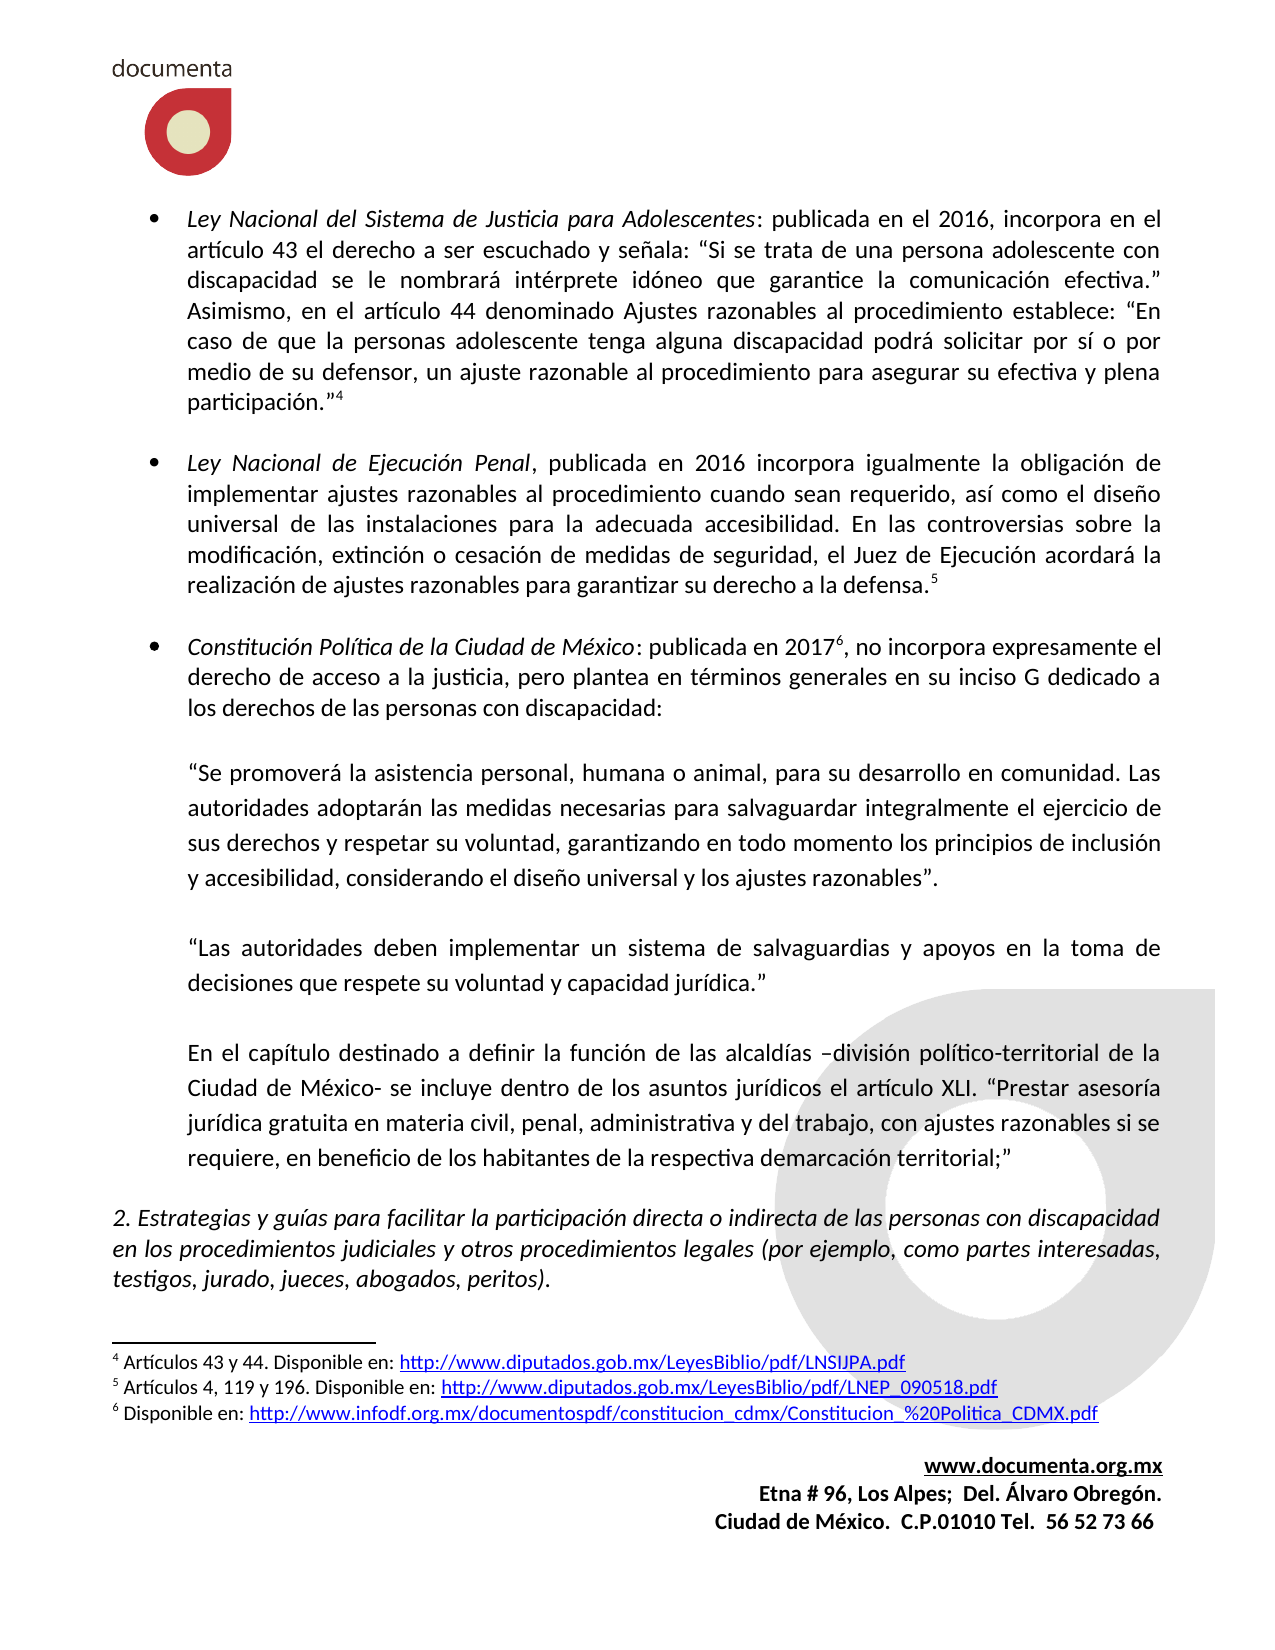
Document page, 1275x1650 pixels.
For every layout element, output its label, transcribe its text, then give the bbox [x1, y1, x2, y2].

list “Se promoverá la asistencia personal, humana o animal, para su desarrollo en comunidad. Las autoridades adoptarán las medidas necesarias para salvaguardar integralmente el ejercicio de sus derechos y respetar su voluntad, garantizando en todo momento los principios de inclusión y accesibilidad, considerando el diseño universal y los ajustes razonables”. [187, 757, 1162, 893]
picture [112, 59, 232, 176]
list “Las autoridades deben implementar un sistema de salvaguardias y apoyos en la toma de decisiones que respete su voluntad y capacidad jurídica.” [187, 932, 1162, 998]
text 2. Estrategias y guías para facilitar la participación directa o indirecta de las personas con discapacidad en los procedimientos judiciales y otros procedimientos legales (por ejemplo, como partes interesadas, testigos, jurado, jueces, abogados, peritos). [112, 1202, 1162, 1294]
list Constitución Política de la Ciudad de México: publicada en 2017, no incorpora expresamente el derecho de acceso a la justicia, pero plantea en términos generales en su inciso G dedicado a los derechos de las personas con discapacidad: [150, 631, 1162, 722]
list En el capítulo destinado a definir la función de las alcaldías –división político-territorial de la Ciudad de México- se incluye dentro de los asuntos jurídicos el artículo XLI. “Prestar asesoría jurídica gratuita en materia civil, penal, administrativa y del trabajo, con ajustes razonables si se requiere, en beneficio de los habitantes de la respectiva demarcación territorial;” [187, 1037, 1162, 1173]
list Ley Nacional del Sistema de Justicia para Adolescentes: publicada en el 2016, incorpora en el artículo 43 el derecho a ser escuchado y señala: “Si se trata de una persona adolescente con discapacidad se le nombrará intérprete idóneo que garantice la comunicación efectiva.” Asimismo, en el artículo 44 denominado Ajustes razonables al procedimiento establece: “En caso de que la personas adolescente tenga alguna discapacidad podrá solicitar por sí o por medio de su defensor, un ajuste razonable al procedimiento para asegurar su efectiva y plena participación.” [150, 203, 1162, 417]
list Ley Nacional de Ejecución Penal, publicada en 2016 incorpora igualmente la obligación de implementar ajustes razonables al procedimiento cuando sean requerido, así como el diseño universal de las instalaciones para la adecuada accesibilidad. En las controversias sobre la modificación, extinción o cesación de medidas de seguridad, el Juez de Ejecución acordará la realización de ajustes razonables para garantizar su derecho a la defensa. [150, 448, 1162, 600]
